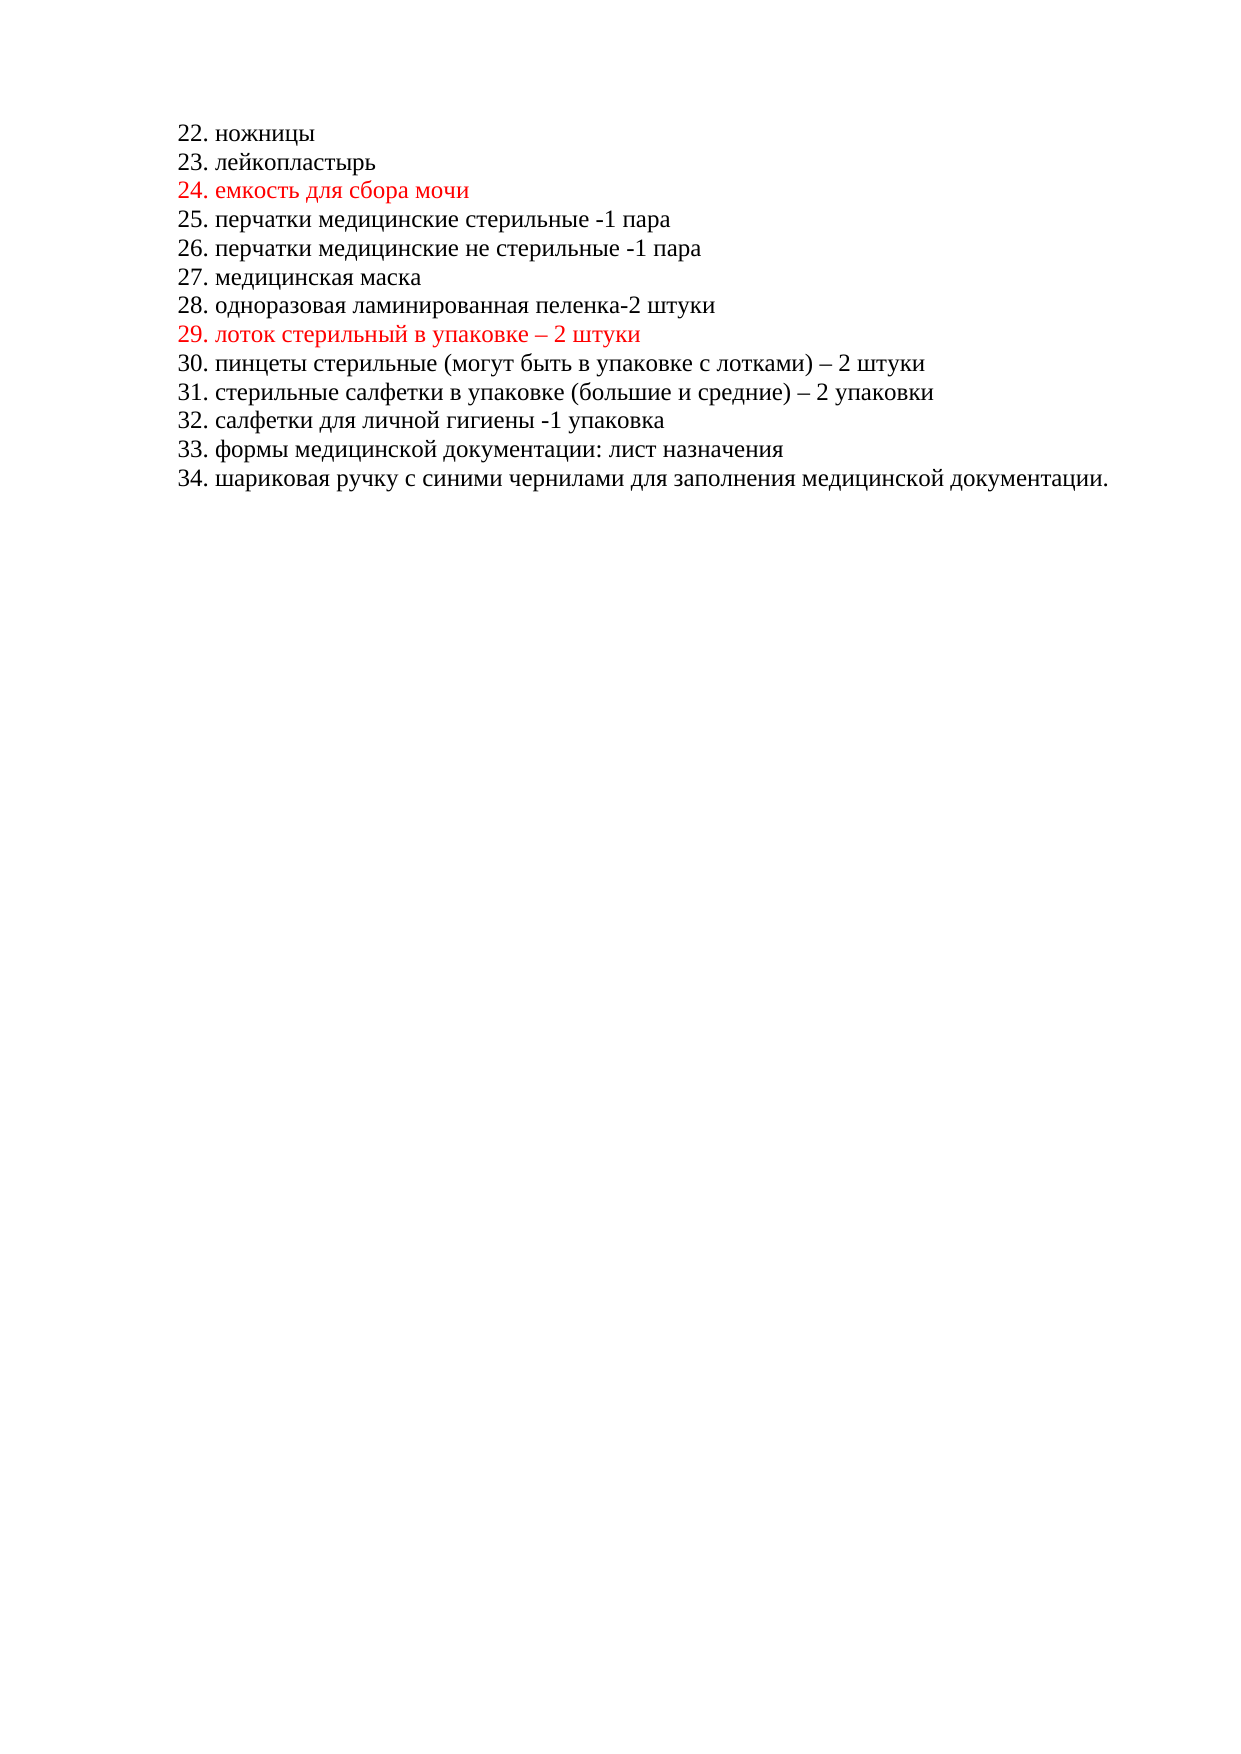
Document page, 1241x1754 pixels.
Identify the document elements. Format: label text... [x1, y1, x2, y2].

list перчатки медицинские стерильные -1 пара [177, 204, 1152, 233]
list одноразовая ламинированная пеленка-2 штуки [177, 291, 1152, 319]
list лоток стерильный в упаковке – 2 штуки [177, 319, 1152, 348]
list шариковая ручку с синими чернилами для заполнения медицинской документации. [177, 463, 1152, 492]
list перчатки медицинские не стерильные -1 пара [177, 233, 1152, 262]
list стерильные салфетки в упаковке (большие и средние) – 2 упаковки [177, 377, 1152, 406]
list ножницы [177, 118, 1152, 147]
list емкость для сбора мочи [177, 176, 1152, 204]
list пинцеты стерильные (могут быть в упаковке с лотками) – 2 штуки [177, 348, 1152, 377]
list медицинская маска [177, 262, 1152, 291]
list салфетки для личной гигиены -1 упаковка [177, 406, 1152, 434]
list формы медицинской документации: лист назначения [177, 434, 1152, 463]
list лейкопластырь [177, 147, 1152, 176]
